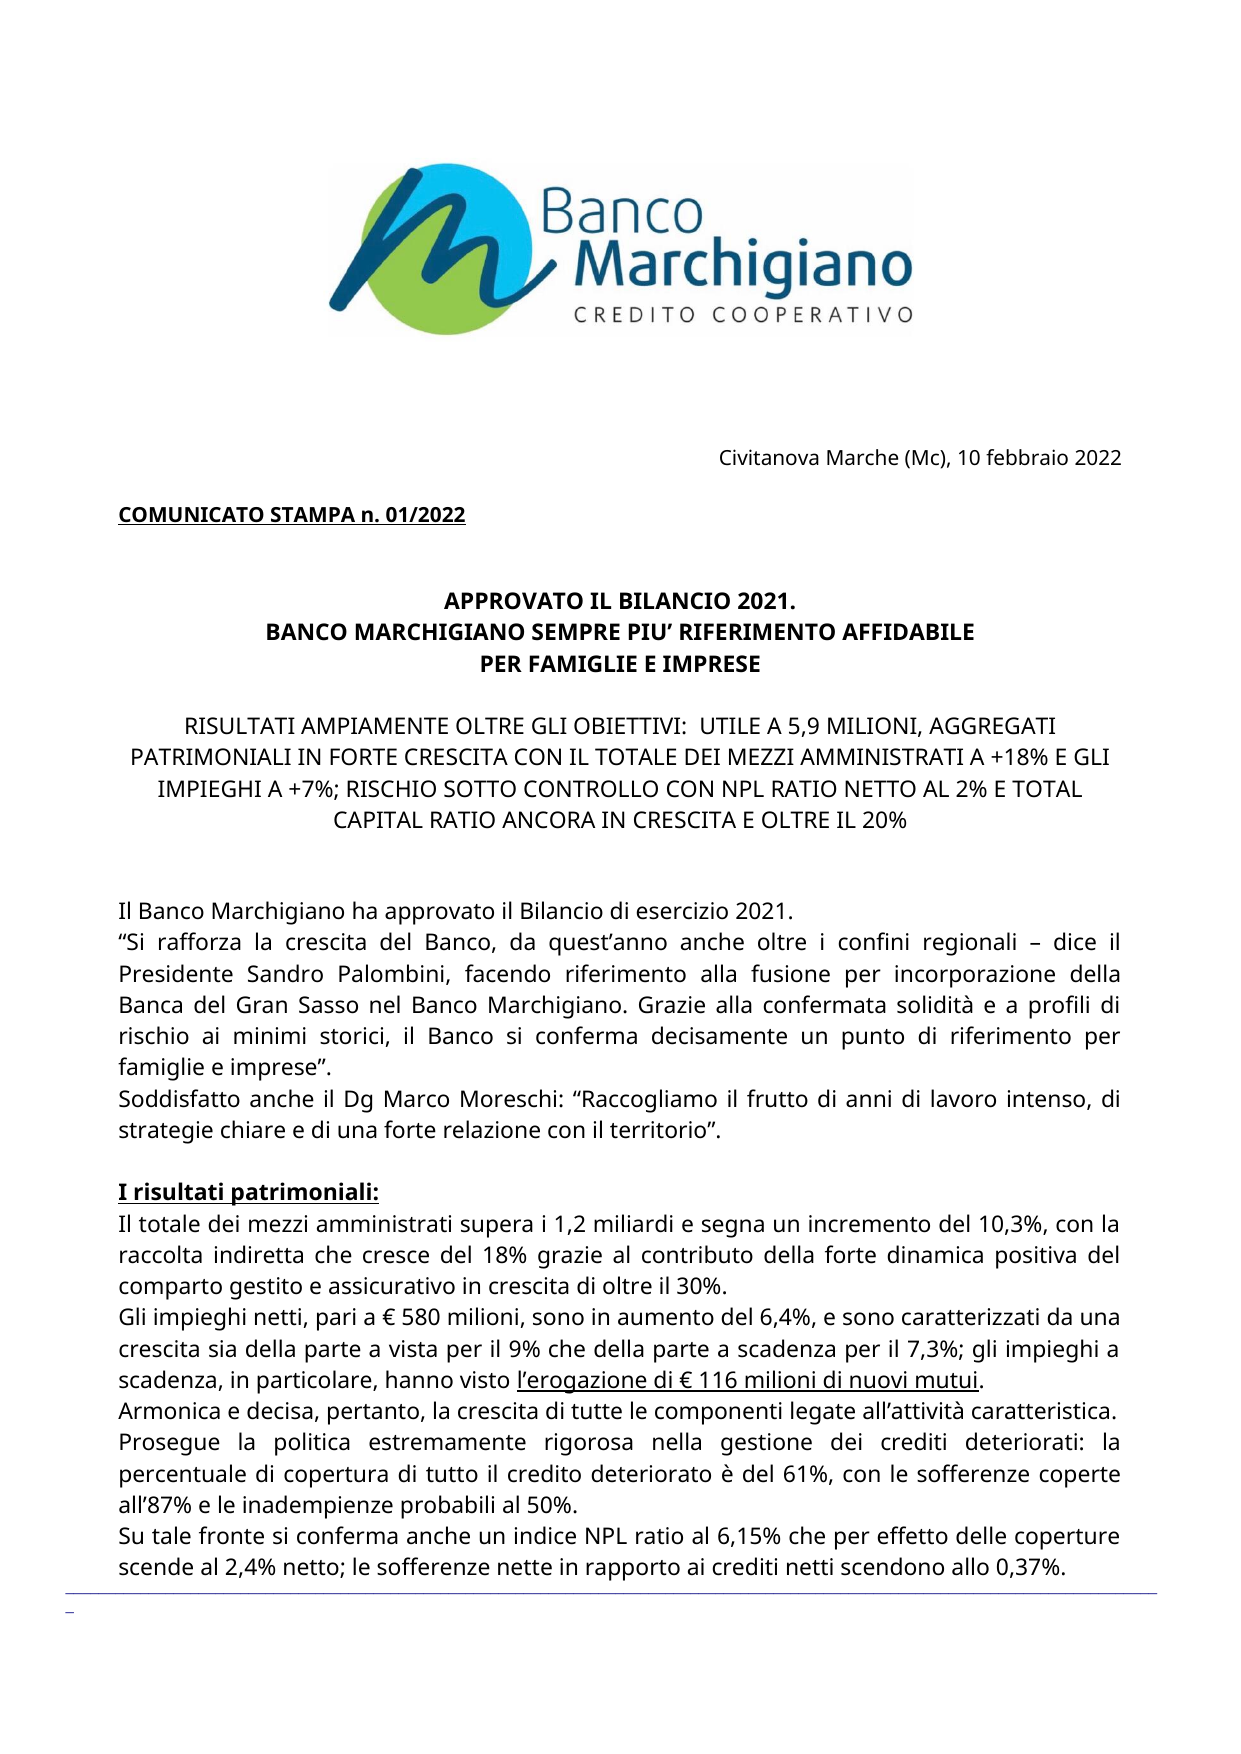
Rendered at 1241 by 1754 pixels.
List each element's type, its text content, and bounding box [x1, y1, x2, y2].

text Il Banco Marchigiano ha approvato il Bilancio di esercizio 2021. [118, 895, 1122, 926]
text Su tale fronte si conferma anche un indice NPL ratio al 6,15% che per effetto delle coperture scende al 2,4% netto; le sofferenze nette in rapporto ai crediti netti scendono allo 0,37%. [118, 1520, 1122, 1583]
picture [262, 56, 978, 443]
text COMUNICATO STAMPA n. 01/2022 [118, 500, 1122, 528]
text Il totale dei mezzi amministrati supera i 1,2 miliardi e segna un incremento del 10,3%, con la raccolta indiretta che cresce del 18% grazie al contributo della forte dinamica positiva del comparto gestito e assicurativo in crescita di oltre il 30%. [118, 1208, 1122, 1301]
text “Si rafforza la crescita del Banco, da quest’anno anche oltre i confini regionali – dice il Presidente Sandro Palombini, facendo riferimento alla fusione per incorporazione della Banca del Gran Sasso nel Banco Marchigiano. Grazie alla confermata solidità e a profili di rischio ai minimi storici, il Banco si conferma decisamente un punto di riferimento per famiglie e imprese”. [118, 926, 1122, 1083]
text I risultati patrimoniali: [118, 1176, 1122, 1208]
text Approvato il bilancio 2021. [118, 585, 1122, 616]
text risultati ampiamente oltre gli obiettivi: UTILE A 5,9 milioni, aggregati patrimonIali in forte crescita con il totale dei mezzi amministrati a +18% e gli impieghi a +7%; rischio sotto controllo con NPL RATIO NETTO AL 2% E TOTAL CAPITAL RATIO ancora in crescita E OLTRE IL 20% [118, 710, 1122, 835]
text Banco Marchigiano sempre piu’ riferimento affidabile [118, 616, 1122, 648]
text Prosegue la politica estremamente rigorosa nella gestione dei crediti deteriorati: la percentuale di copertura di tutto il credito deteriorato è del 61%, con le sofferenze coperte all’87% e le inadempienze probabili al 50%. [118, 1426, 1122, 1520]
text per famiglie e imprese [118, 648, 1122, 679]
text Armonica e decisa, pertanto, la crescita di tutte le componenti legate all’attività caratteristica. [118, 1395, 1122, 1426]
text Civitanova Marche (Mc), 10 febbraio 2022 [118, 443, 1122, 471]
text Soddisfatto anche il Dg Marco Moreschi: “Raccogliamo il frutto di anni di lavoro intenso, di strategie chiare e di una forte relazione con il territorio”. [118, 1083, 1122, 1145]
text Gli impieghi netti, pari a € 580 milioni, sono in aumento del 6,4%, e sono caratterizzati da una crescita sia della parte a vista per il 9% che della parte a scadenza per il 7,3%; gli impieghi a scadenza, in particolare, hanno visto l’erogazione di € 116 milioni di nuovi mutui. [118, 1301, 1122, 1395]
